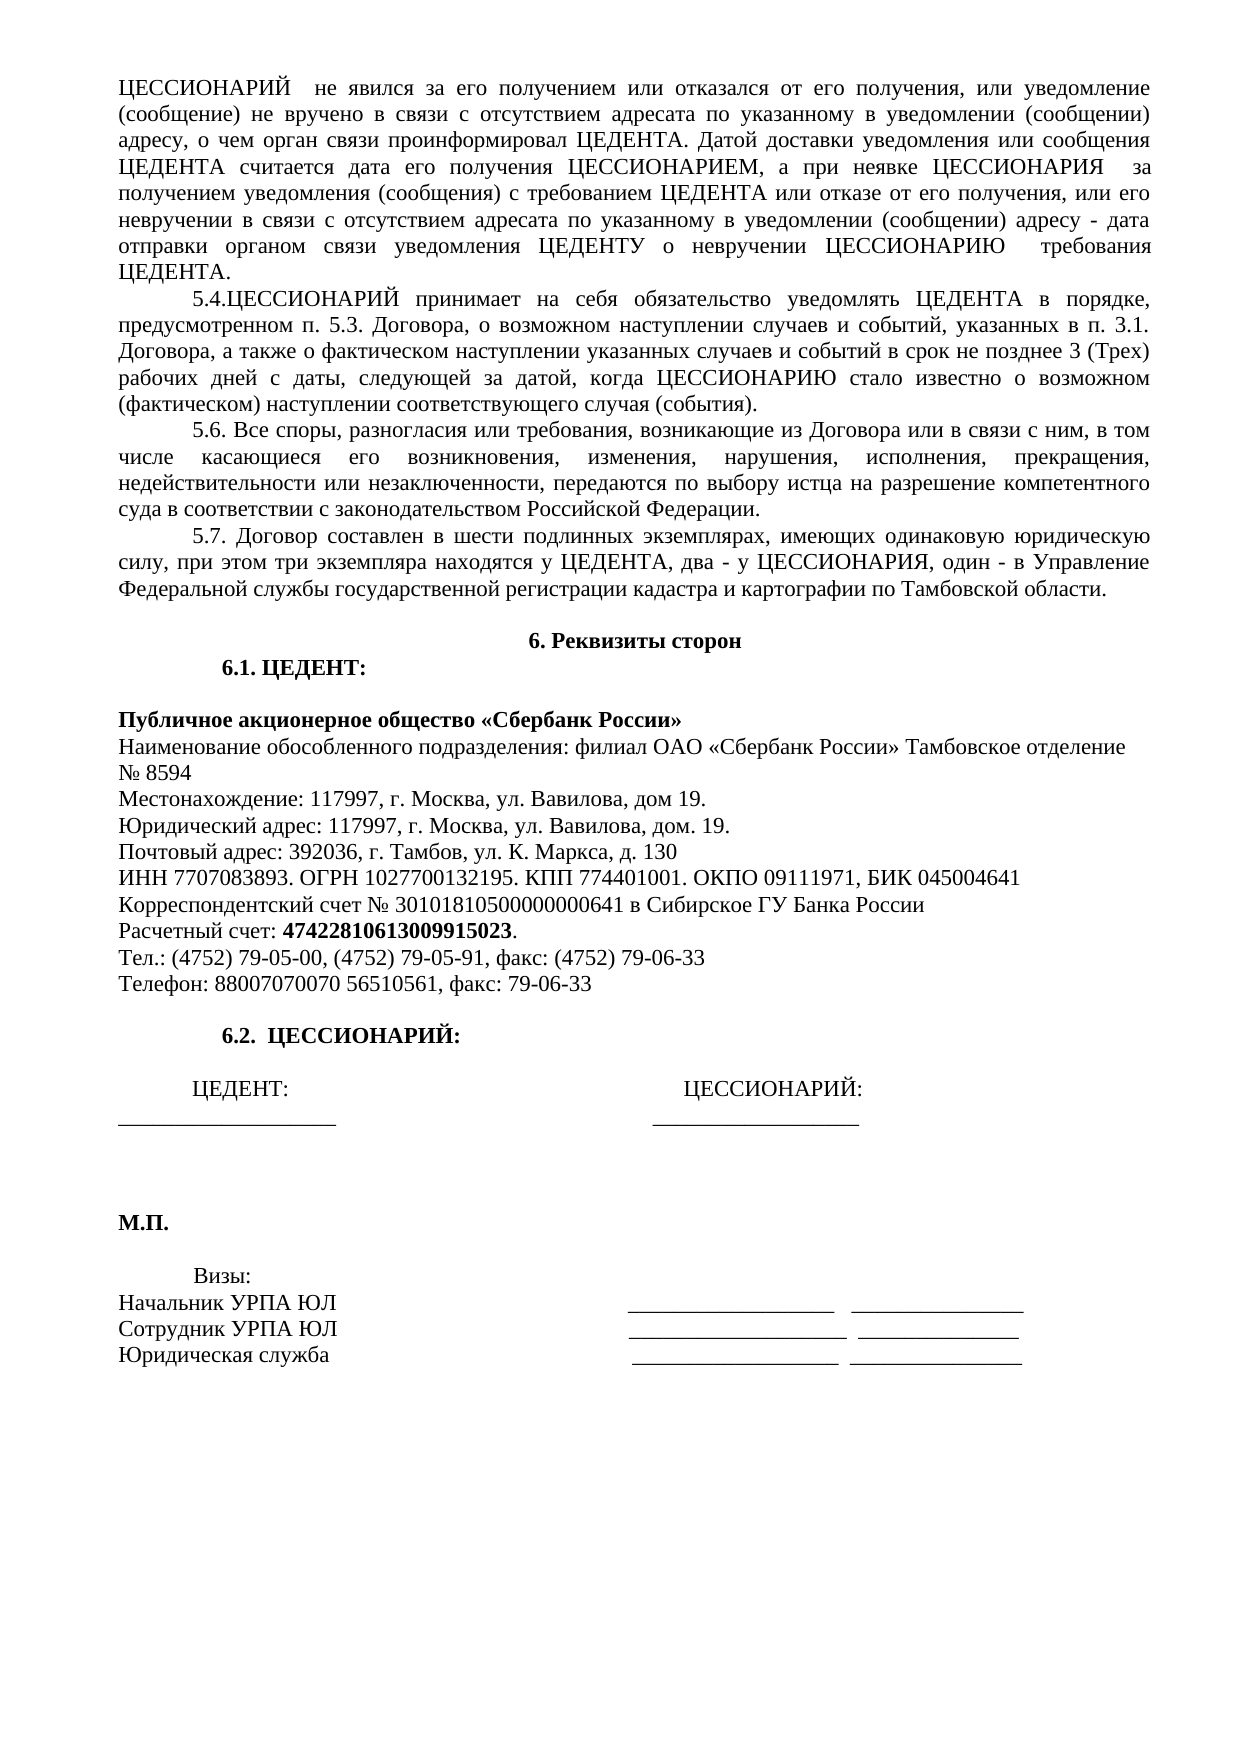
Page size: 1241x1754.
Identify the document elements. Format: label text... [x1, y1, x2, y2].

text Расчетный счет: 47422810613009915023. [118, 917, 1152, 943]
text 5.4.ЦЕССИОНАРИЙ принимает на себя обязательство уведомлять ЦЕДЕНТА в порядке, предусмотренном п. 5.3. Договора, о возможном наступлении случаев и событий, указанных в п. 3.1. Договора, а также о фактическом наступлении указанных случаев и событий в срок не позднее 3 (Трех) рабочих дней с даты, следующей за датой, когда ЦЕССИОНАРИЮ стало известно о возможном (фактическом) наступлении соответствующего случая (события). [118, 285, 1152, 416]
text Визы: [118, 1262, 1152, 1288]
text М.П. [118, 1209, 1152, 1236]
text 5.6. Все споры, разногласия или требования, возникающие из Договора или в связи с ним, в том числе касающиеся его возникновения, изменения, нарушения, исполнения, прекращения, недействительности или незаключенности, передаются по выбору истца на разрешение компетентного суда в соответствии с законодательством Российской Федерации. [118, 416, 1152, 522]
text Корреспондентский счет № 30101810500000000641 в Сибирское ГУ Банка России [118, 891, 1152, 917]
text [118, 74, 1152, 285]
text Юридическая служба __________________ _______________ [118, 1341, 1152, 1368]
text 6.2. ЦЕССИОНАРИЙ: [118, 1023, 1152, 1049]
text ___________________ __________________ [118, 1102, 1152, 1128]
text Местонахождение: . Москва, ул. Вавилова, дом 19. [118, 785, 1152, 812]
text 6.1. ЦЕДЕНТ: [118, 654, 1152, 680]
text Сотрудник УРПА ЮЛ ___________________ ______________ [118, 1315, 1152, 1341]
text 5.7. Договор составлен в шести подлинных экземплярах, имеющих одинаковую юридическую силу, при этом три экземпляра находятся у ЦЕДЕНТА, два - у ЦЕССИОНАРИЯ, один - в Управление Федеральной службы государственной регистрации кадастра и картографии по Тамбовской области. [118, 522, 1152, 601]
text Публичное акционерное общество «Сбербанк России» [118, 706, 1152, 733]
text Почтовый адрес: 392036, г. Тамбов, ул. К. Маркса, д. 130 [118, 838, 1152, 864]
text Тел.: (4752) 79-05-00, (4752) 79-05-91, факс: (4752) 79-06-33 [118, 943, 1152, 970]
text ЦЕДЕНТ: ЦЕССИОНАРИЙ: [118, 1075, 1152, 1102]
text Начальник УРПА ЮЛ __________________ _______________ [118, 1288, 1152, 1315]
text 6. Реквизиты сторон [118, 627, 1152, 654]
text Наименование обособленного подразделения: филиал ОАО «Сбербанк России» Тамбовское отделение № 8594 [118, 733, 1152, 785]
text Юридический адрес: 117997, г. Москва, ул. Вавилова, дом. 19. [118, 812, 1152, 838]
text ИНН 7707083893. ОГРН 1027700132195. КПП 774401001. ОКПО 09111971, БИК 045004641 [118, 864, 1152, 891]
text Телефон: 88007070070 56510561, факс: 79-06-33 [118, 970, 1152, 996]
